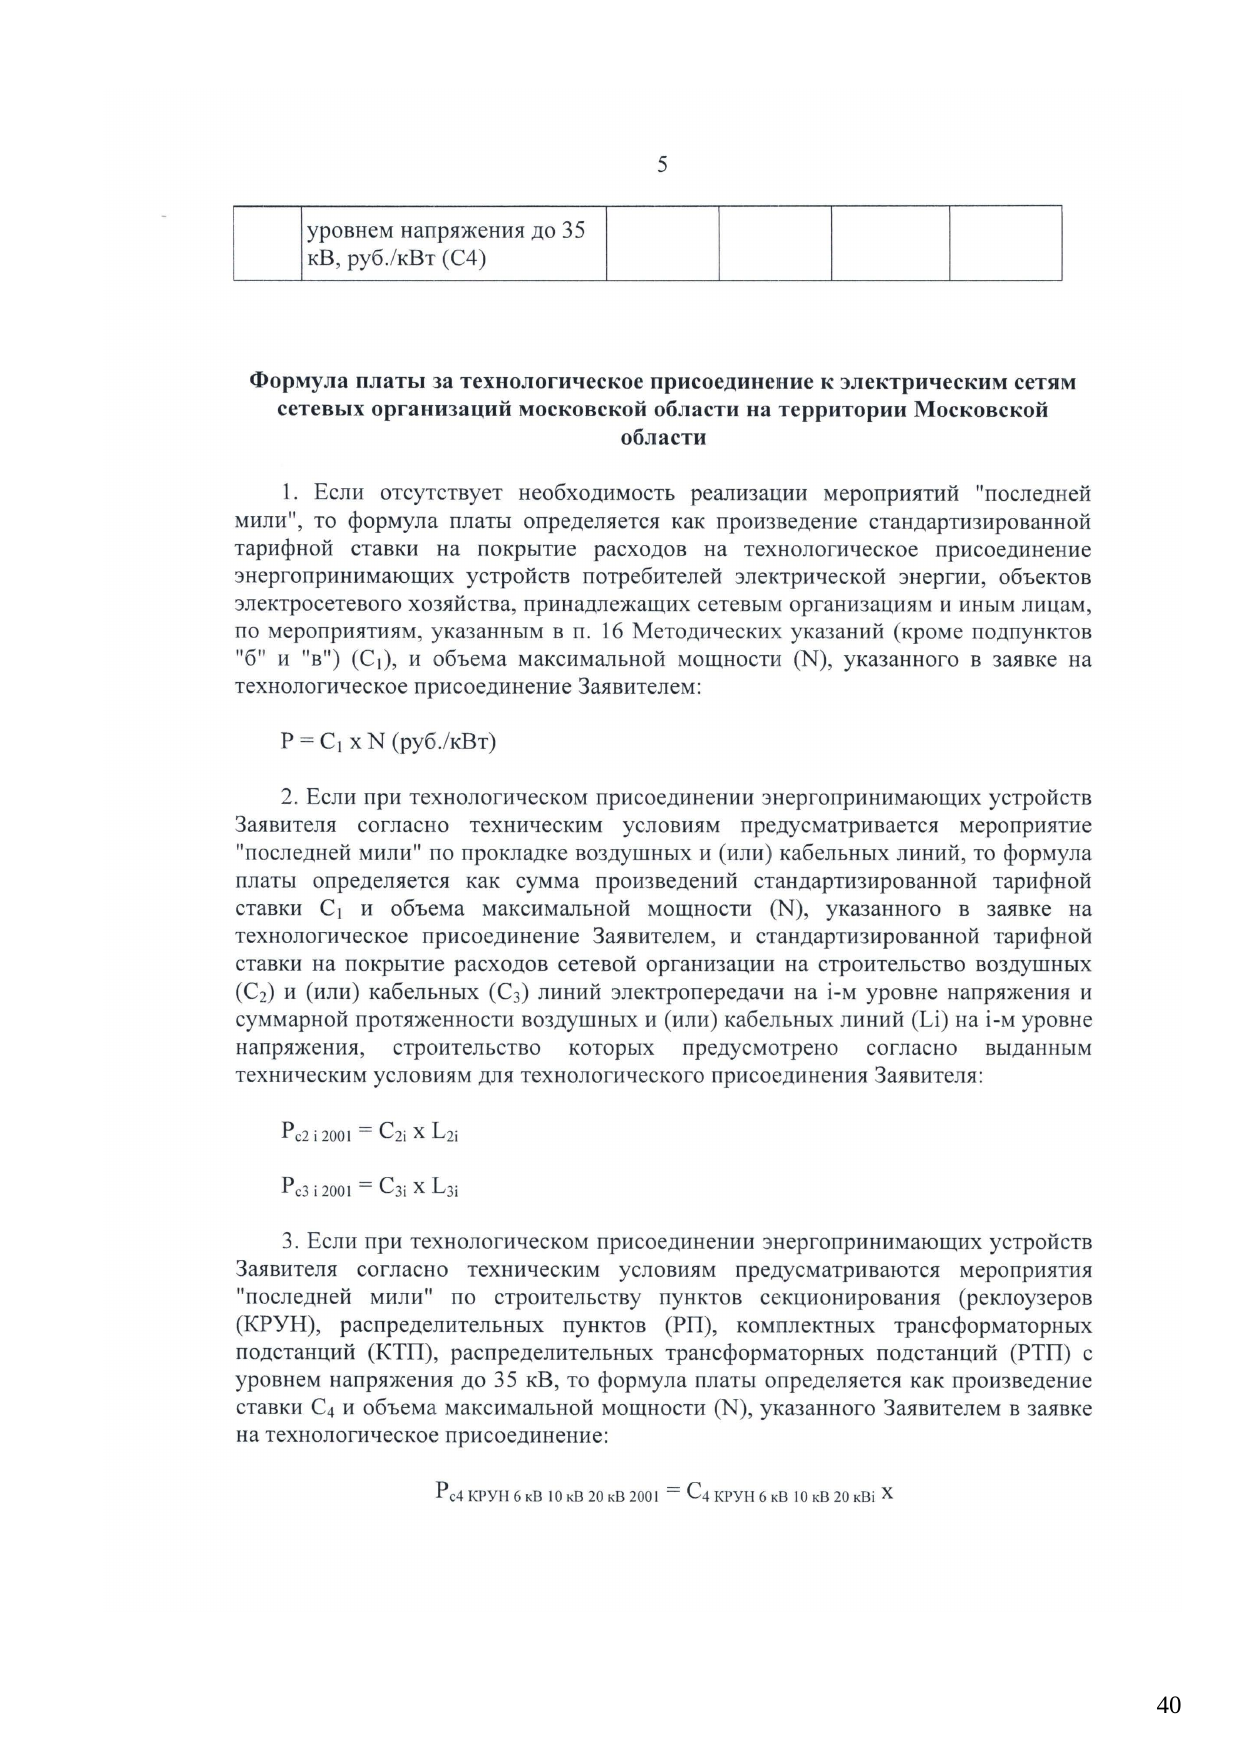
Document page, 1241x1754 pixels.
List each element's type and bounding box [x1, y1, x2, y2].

picture [103, 88, 1182, 1612]
